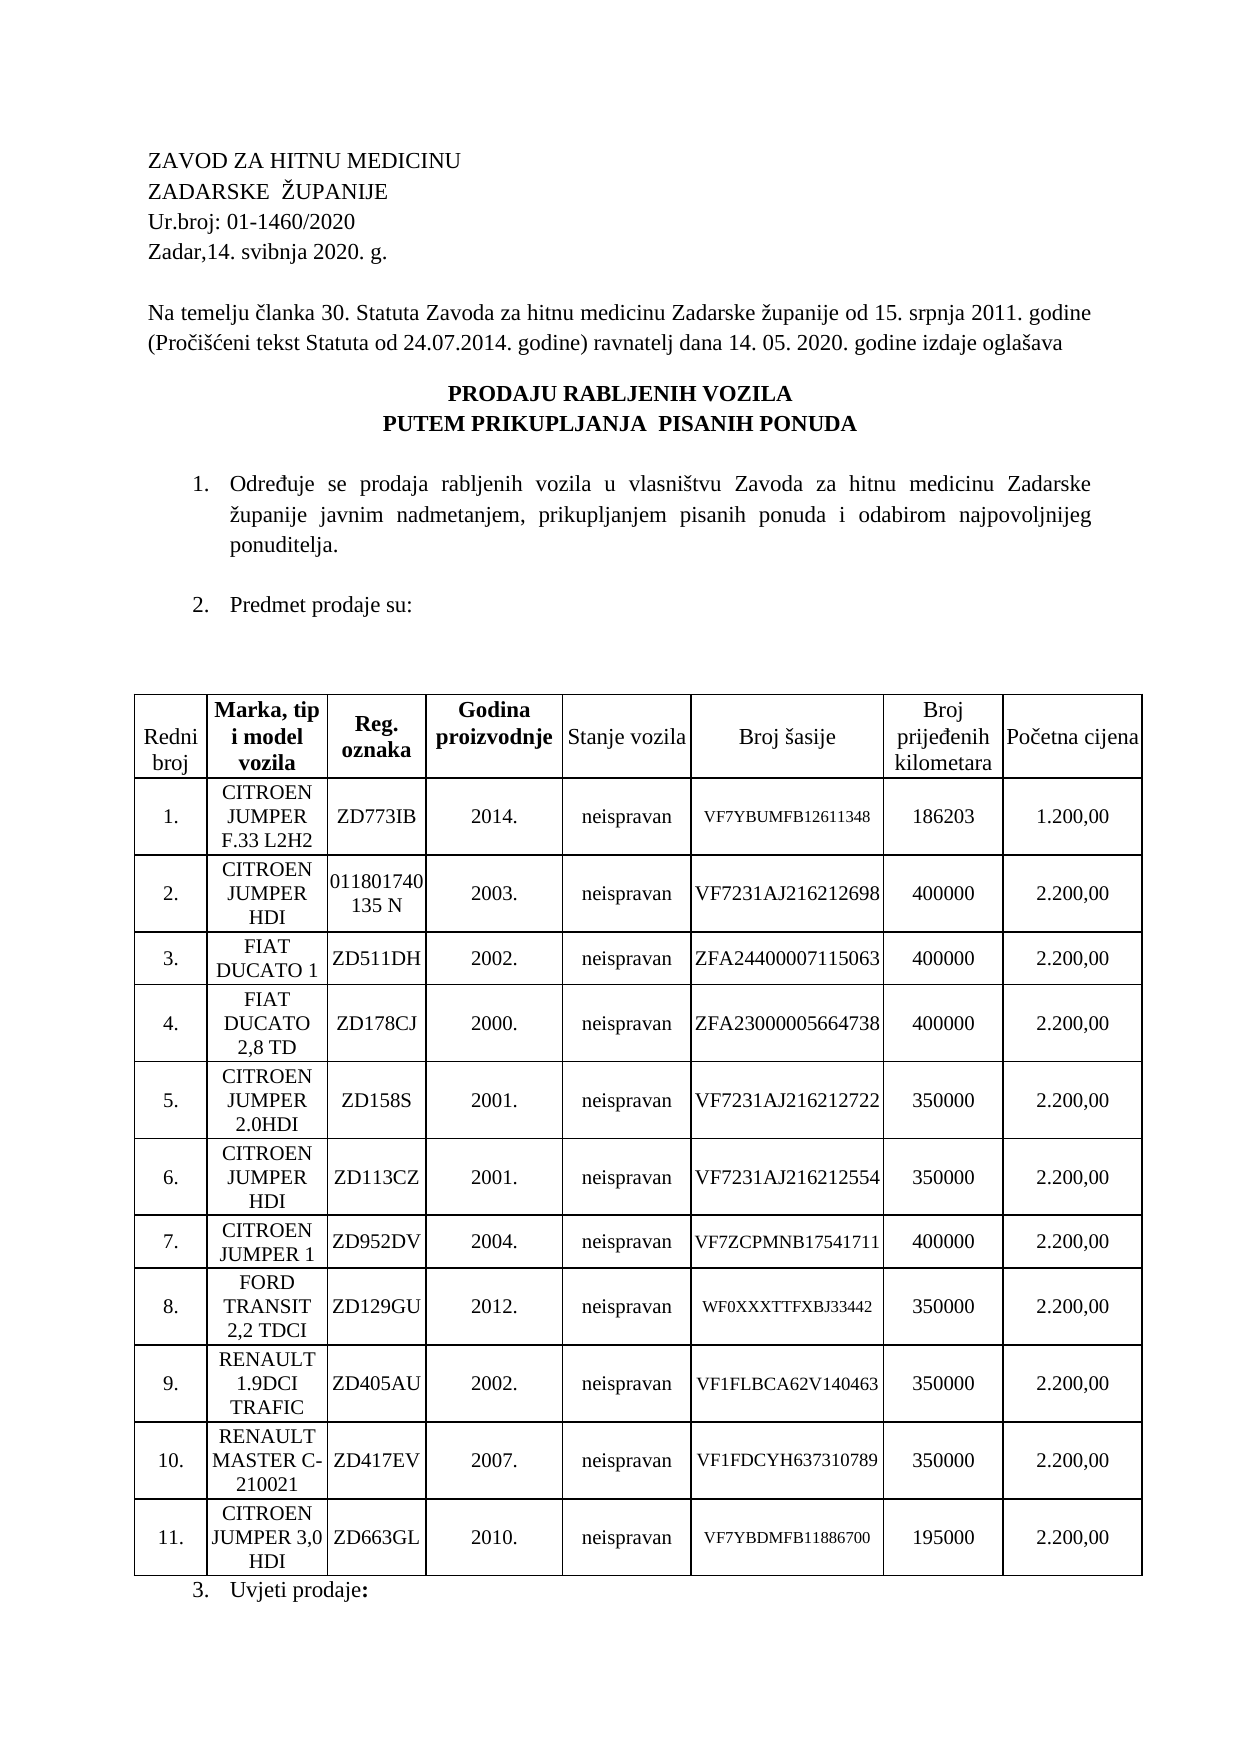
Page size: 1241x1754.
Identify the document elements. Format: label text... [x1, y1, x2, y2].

text ZADARSKE ŽUPANIJE [148, 178, 1093, 204]
table_cell ZFA23000005664738 [692, 985, 883, 1061]
table_cell 3. [135, 933, 206, 984]
table_cell 400000 [884, 985, 1002, 1061]
table_cell VF1FDCYH637310789 [692, 1423, 883, 1498]
table_cell ZD773IB [328, 779, 425, 854]
table_cell 11. [135, 1500, 206, 1575]
table_cell 011801740135 N [328, 856, 425, 931]
table_cell CITROEN JUMPER 1 [208, 1216, 327, 1267]
table_header Broj prijeđenih kilometara [884, 695, 1002, 777]
table_cell 350000 [884, 1062, 1002, 1137]
table_cell 2010. [427, 1500, 562, 1575]
table_cell 2. [135, 856, 206, 931]
list Uvjeti prodaje: [192, 1576, 1093, 1603]
text PRODAJU RABLJENIH VOZILA [148, 380, 1093, 406]
table_cell WF0XXXTTFXBJ33442 [692, 1269, 883, 1344]
table_cell neispravan [563, 1346, 690, 1421]
table_cell 8. [135, 1269, 206, 1344]
table_cell ZD178CJ [328, 985, 425, 1061]
table_cell VF7YBUMFB12611348 [692, 779, 883, 854]
table_cell 1. [135, 779, 206, 854]
table_cell 7. [135, 1216, 206, 1267]
table_cell neispravan [563, 1216, 690, 1267]
table_cell FIAT DUCATO 2,8 TD [208, 985, 327, 1061]
table_cell ZD158S [328, 1062, 425, 1137]
table_cell 2.200,00 [1004, 856, 1141, 931]
table_cell FORD TRANSIT 2,2 TDCI [208, 1269, 327, 1344]
text Ur.broj: 01-1460/2020 [148, 208, 1093, 234]
table_cell neispravan [563, 985, 690, 1061]
table_cell 186203 [884, 779, 1002, 854]
table_cell 350000 [884, 1423, 1002, 1498]
table_cell neispravan [563, 856, 690, 931]
text Na temelju članka 30. Statuta Zavoda za hitnu medicinu Zadarske županije od 15. srpnja 2011. godine (Pročišćeni tekst Statuta od 24.07.2014. godine) ravnatelj dana 14. 05. 2020. godine izdaje oglašava [148, 299, 1093, 355]
table_cell 2.200,00 [1004, 985, 1141, 1061]
table_cell neispravan [563, 1423, 690, 1498]
text Zadar,14. svibnja 2020. g. [148, 238, 1093, 264]
table_cell 2.200,00 [1004, 933, 1141, 984]
table_cell VF7YBDMFB11886700 [692, 1500, 883, 1575]
table_cell neispravan [563, 1500, 690, 1575]
table_header Broj šasije [692, 695, 883, 777]
table_cell 2012. [427, 1269, 562, 1344]
table_cell 2.200,00 [1004, 1346, 1141, 1421]
table_cell ZD405AU [328, 1346, 425, 1421]
table_cell 2003. [427, 856, 562, 931]
table_cell 195000 [884, 1500, 1002, 1575]
text ZAVOD ZA HITNU MEDICINU [148, 148, 1093, 174]
text PUTEM PRIKUPLJANJA PISANIH PONUDA [148, 410, 1093, 436]
table_cell 1.200,00 [1004, 779, 1141, 854]
table_header Godina proizvodnje [427, 695, 562, 777]
table_cell neispravan [563, 1139, 690, 1214]
table_cell neispravan [563, 1062, 690, 1137]
table_cell ZD663GL [328, 1500, 425, 1575]
table_header Reg. oznaka [328, 695, 425, 777]
table_cell CITROEN JUMPER 3,0 HDI [208, 1500, 327, 1575]
table_cell VF7ZCPMNB17541711 [692, 1216, 883, 1267]
table_cell CITROEN JUMPER HDI [208, 856, 327, 931]
table_cell RENAULT MASTER C-210021 [208, 1423, 327, 1498]
table_cell VF7231AJ216212722 [692, 1062, 883, 1137]
table_cell 6. [135, 1139, 206, 1214]
table_cell neispravan [563, 779, 690, 854]
table_cell 2007. [427, 1423, 562, 1498]
table_cell 4. [135, 985, 206, 1061]
table_cell 400000 [884, 1216, 1002, 1267]
table_cell 10. [135, 1423, 206, 1498]
list Određuje se prodaja rabljenih vozila u vlasništvu Zavoda za hitnu medicinu Zadarske županije javnim nadmetanjem, prikupljanjem pisanih ponuda i odabirom najpovoljnijeg ponuditelja. [192, 471, 1093, 557]
table_cell RENAULT 1.9DCI TRAFIC [208, 1346, 327, 1421]
table_cell CITROEN JUMPER F.33 L2H2 [208, 779, 327, 854]
table_cell 9. [135, 1346, 206, 1421]
table_cell 2004. [427, 1216, 562, 1267]
table_cell CITROEN JUMPER 2.0HDI [208, 1062, 327, 1137]
table_cell 400000 [884, 856, 1002, 931]
table_cell 2.200,00 [1004, 1216, 1141, 1267]
table_cell 2001. [427, 1062, 562, 1137]
table_cell ZD113CZ [328, 1139, 425, 1214]
table_header Početna cijena [1004, 695, 1141, 777]
table_cell neispravan [563, 1269, 690, 1344]
table_cell 350000 [884, 1346, 1002, 1421]
table_header Stanje vozila [563, 695, 690, 777]
table_cell 2014. [427, 779, 562, 854]
table_cell ZD129GU [328, 1269, 425, 1344]
table_cell ZD417EV [328, 1423, 425, 1498]
table_cell ZD952DV [328, 1216, 425, 1267]
table_cell 350000 [884, 1139, 1002, 1214]
table_cell 2002. [427, 1346, 562, 1421]
table_cell CITROEN JUMPER HDI [208, 1139, 327, 1214]
table_cell 2.200,00 [1004, 1500, 1141, 1575]
table_cell ZFA24400007115063 [692, 933, 883, 984]
table_cell 350000 [884, 1269, 1002, 1344]
table_cell ZD511DH [328, 933, 425, 984]
table_cell 2000. [427, 985, 562, 1061]
table_cell 400000 [884, 933, 1002, 984]
table_cell neispravan [563, 933, 690, 984]
table_cell FIAT DUCATO 1 [208, 933, 327, 984]
table_header Redni broj [135, 695, 206, 777]
table_cell VF1FLBCA62V140463 [692, 1346, 883, 1421]
table_cell 2.200,00 [1004, 1139, 1141, 1214]
table_cell 2.200,00 [1004, 1269, 1141, 1344]
table_cell 2.200,00 [1004, 1062, 1141, 1137]
table_cell VF7231AJ216212698 [692, 856, 883, 931]
list Predmet prodaje su: [192, 591, 1093, 618]
table_header Marka, tip i model vozila [208, 695, 327, 777]
table_cell 2.200,00 [1004, 1423, 1141, 1498]
table_cell 2002. [427, 933, 562, 984]
table_cell VF7231AJ216212554 [692, 1139, 883, 1214]
table_cell 5. [135, 1062, 206, 1137]
table_cell 2001. [427, 1139, 562, 1214]
